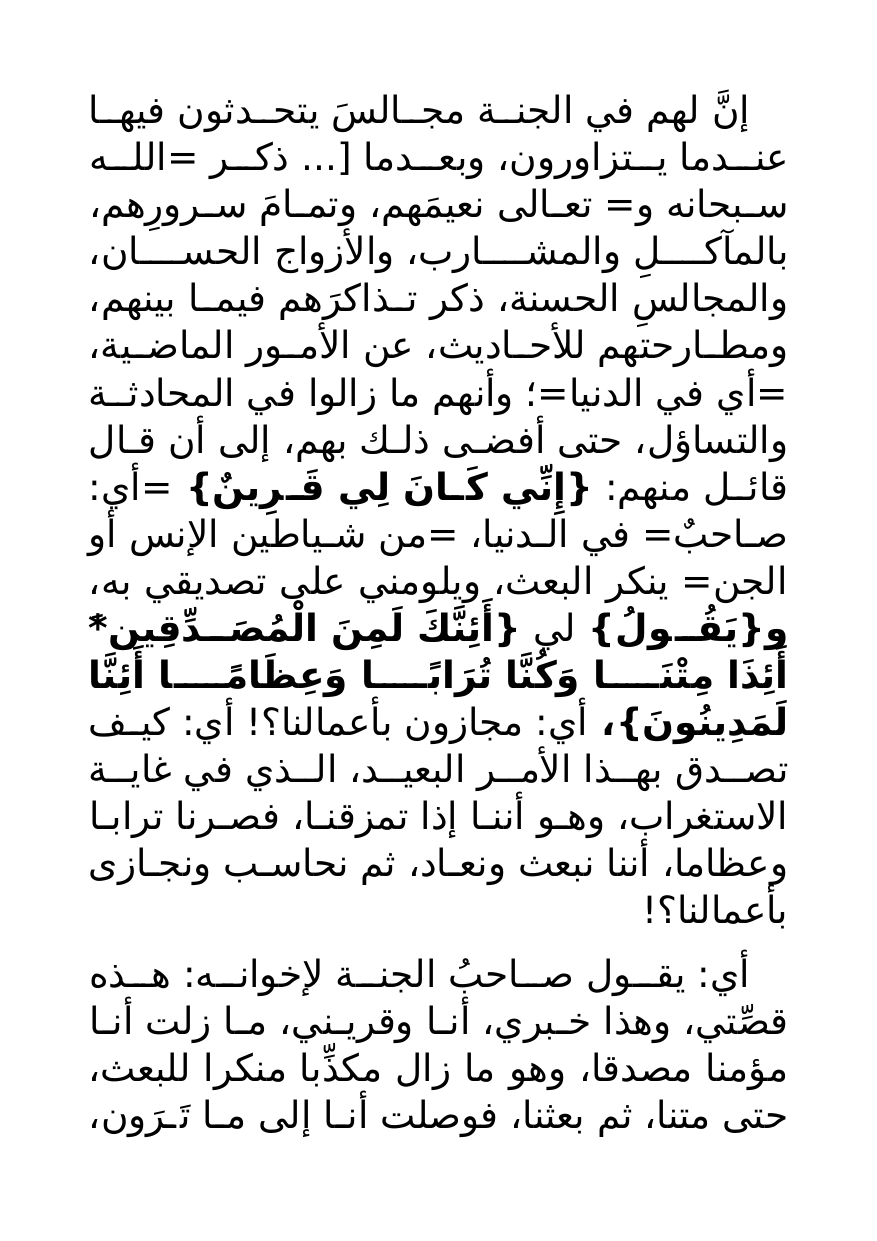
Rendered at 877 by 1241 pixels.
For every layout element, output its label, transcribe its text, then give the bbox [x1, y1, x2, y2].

text إنَّ لهم في الجنة مجالسَ يتحدثون فيها عندما يتزاورون، وبعدما [... ذكر =الله سبحانه و= تعالى نعيمَهم، وتمامَ سرورِهم، بالمآكلِ والمشارب، والأزواج الحسان، والمجالسِ الحسنة، ذكر تذاكرَهم فيما بينهم، ومطارحتهم للأحاديث، عن الأمور الماضية، =أي في الدنيا=؛ وأنهم ما زالوا في المحادثة والتساؤل، حتى أفضى ذلك بهم، إلى أن قال قائل منهم: {إِنِّي كَانَ لِي قَرِينٌ} =أي: صاحبٌ= في الدنيا، =من شياطين الإنس أو الجن= ينكر البعث، ويلومني على تصديقي به، و{يَقُولُ} لي {أَئِنَّكَ لَمِنَ الْمُصَدِّقِين*َ أَئِذَا مِتْنَا وَكُنَّا تُرَابًا وَعِظَامًا أَئِنَّا لَمَدِينُونَ}، أي: مجازون بأعمالنا؟! أي: كيف تصدق بهذا الأمر البعيد، الذي في غاية الاستغراب، وهو أننا إذا تمزقنا، فصرنا ترابا وعظاما، أننا نبعث ونعاد، ثم نحاسب ونجازى بأعمالنا؟! [89, 89, 788, 933]
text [89, 953, 788, 1138]
